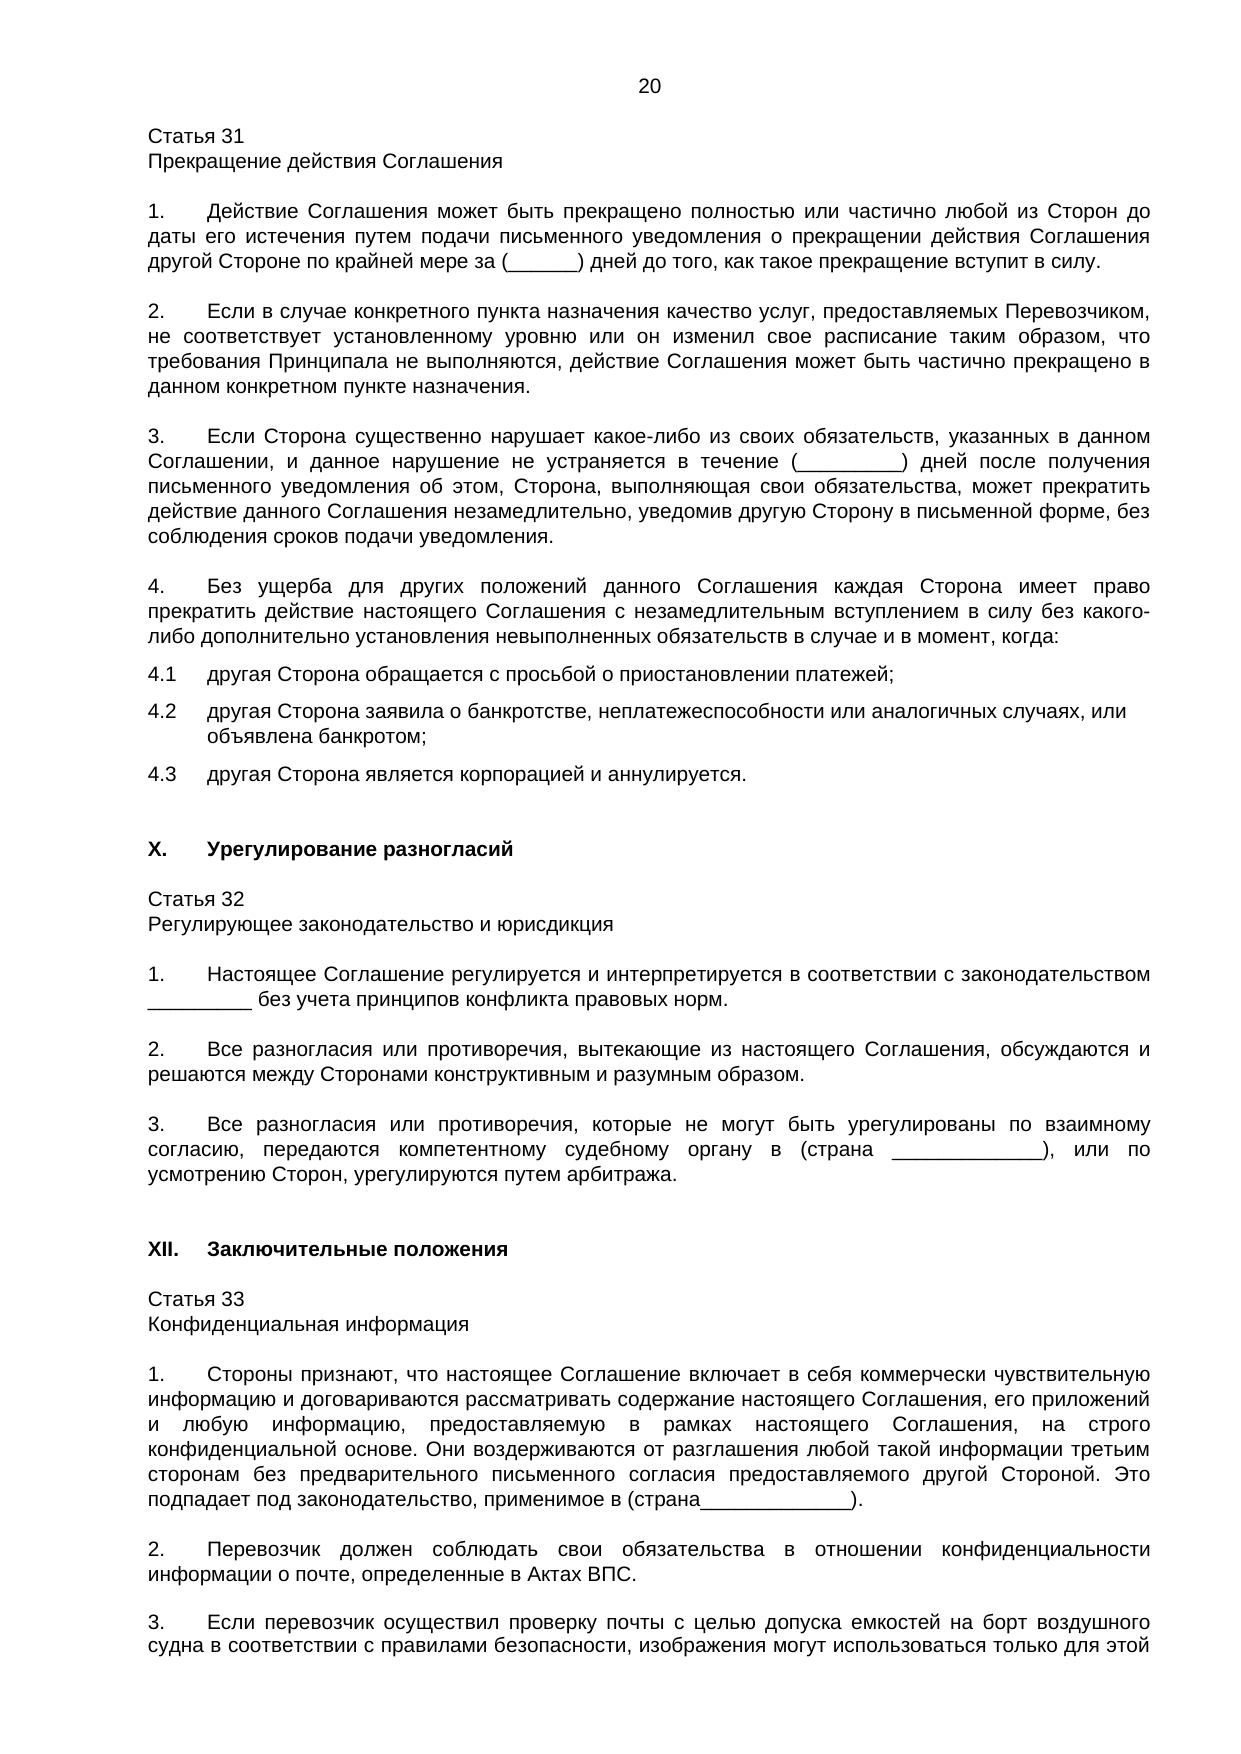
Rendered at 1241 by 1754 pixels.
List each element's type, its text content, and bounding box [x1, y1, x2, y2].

text 2. Все разногласия или противоречия, вытекающие из настоящего Соглашения, обсуждаются и решаются между Сторонами конструктивным и разумным образом. [148, 1036, 1152, 1086]
text 2. Перевозчик должен соблюдать свои обязательства в отношении конфиденциальности информации о почте, определенные в Актах ВПС. [148, 1536, 1152, 1586]
text 1. Стороны признают, что настоящее Соглашение включает в себя коммерчески чувствительную информацию и договариваются рассматривать содержание настоящего Соглашения, его приложений и любую информацию, предоставляемую в рамках настоящего Соглашения, на строго конфиденциальной основе. Они воздерживаются от разглашения любой такой информации третьим сторонам без предварительного письменного согласия предоставляемого другой Стороной. Это подпадает под законодательство, применимое в (страна_____________). [148, 1361, 1152, 1511]
text 1. Настоящее Соглашение регулируется и интерпретируется в соответствии с законодательством _________ без учета принципов конфликта правовых норм. [148, 961, 1152, 1011]
text 4. Без ущерба для других положений данного Соглашения каждая Сторона имеет право прекратить действие настоящего Соглашения с незамедлительным вступлением в силу без какого-либо дополнительно установления невыполненных обязательств в случае и в момент, когда: [148, 574, 1152, 649]
text 1. Действие Соглашения может быть прекращено полностью или частично любой из Сторон до даты его истечения путем подачи письменного уведомления о прекращении действия Соглашения другой Стороне по крайней мере за (______) дней до того, как такое прекращение вступит в силу. [148, 199, 1152, 274]
text 4.1 другая Сторона обращается с просьбой о приостановлении платежей; [148, 661, 1152, 686]
text 3. Если Сторона существенно нарушает какое-либо из своих обязательств, указанных в данном Соглашении, и данное нарушение не устраняется в течение (_________) дней после получения письменного уведомления об этом, Сторона, выполняющая свои обязательства, может прекратить действие данного Соглашения незамедлительно, уведомив другую Сторону в письменной форме, без соблюдения сроков подачи уведомления. [148, 424, 1152, 549]
text Прекращение действия Соглашения [148, 149, 1152, 174]
text Статья 31 [148, 124, 1152, 149]
text Статья 32 [148, 886, 1152, 911]
text Статья 33 [148, 1286, 1152, 1311]
text X. Урегулирование разногласий [148, 836, 1152, 861]
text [148, 1611, 1152, 1657]
text 4.2 другая Сторона заявила о банкротстве, неплатежеспособности или аналогичных случаях, или объявлена банкротом; [148, 699, 1152, 749]
text 2. Если в случае конкретного пункта назначения качество услуг, предоставляемых Перевозчиком, не соответствует установленному уровню или он изменил свое расписание таким образом, что требования Принципала не выполняются, действие Соглашения может быть частично прекращено в данном конкретном пункте назначения. [148, 299, 1152, 399]
text Конфиденциальная информация [148, 1311, 1152, 1336]
text Регулирующее законодательство и юрисдикция [148, 911, 1152, 936]
text XII. Заключительные положения [148, 1236, 1152, 1261]
text 4.3 другая Сторона является корпорацией и аннулируется. [148, 761, 1152, 786]
text 3. Все разногласия или противоречия, которые не могут быть урегулированы по взаимному согласию, передаются компетентному судебному органу в (страна _____________), или по усмотрению Сторон, урегулируются путем арбитража. [148, 1111, 1152, 1186]
